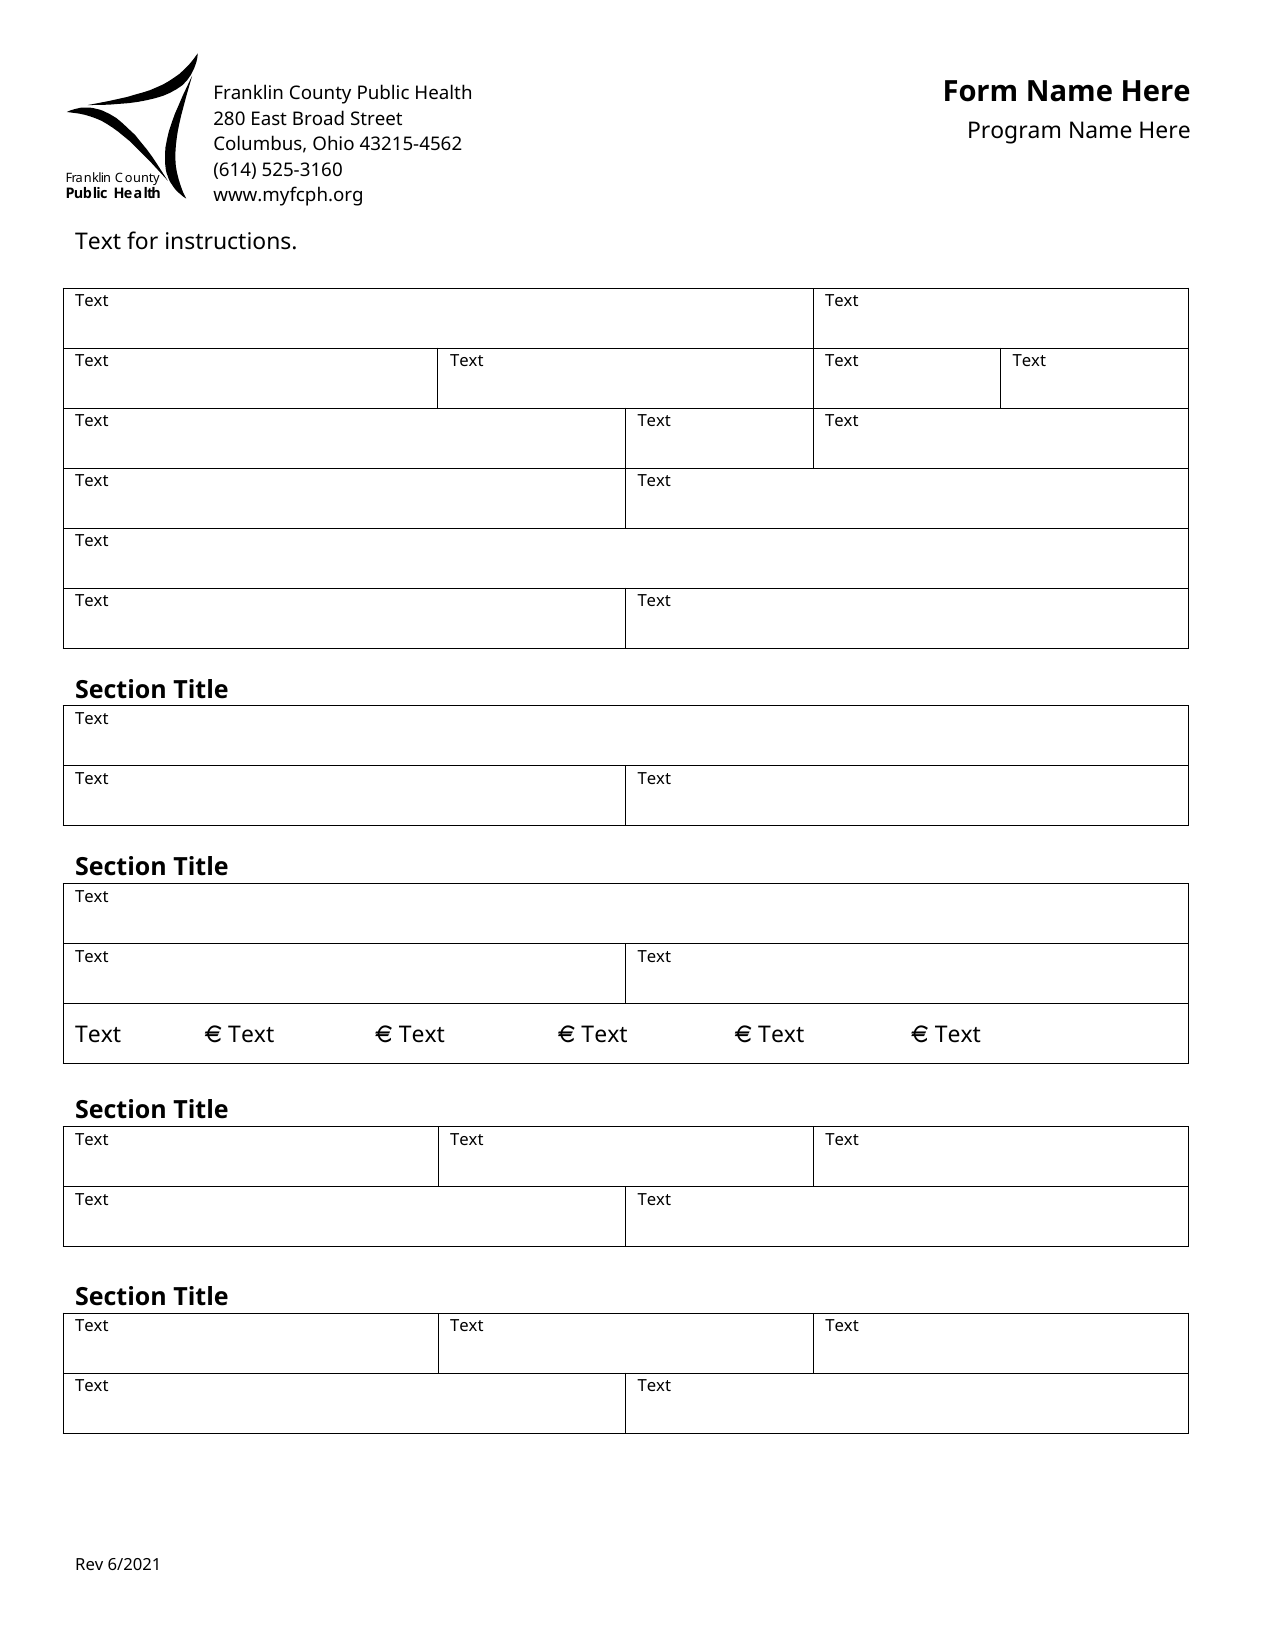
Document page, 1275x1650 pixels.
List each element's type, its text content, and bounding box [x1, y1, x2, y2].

table_cell Text [626, 1187, 1188, 1246]
table_header Text [439, 1314, 813, 1373]
table_cell Text [64, 944, 625, 1003]
table_cell Text [814, 349, 1000, 407]
table_cell Text [64, 1187, 625, 1246]
table_cell Text [64, 349, 437, 407]
table_cell Text Text Text Text Text Text [64, 1004, 1188, 1063]
table_cell Text [626, 589, 1188, 647]
table_header Text [64, 289, 813, 347]
text Section Title [75, 671, 1200, 705]
table_cell Text [64, 529, 1188, 587]
table_cell Text [64, 1374, 625, 1433]
table_cell Text [64, 469, 625, 527]
table_cell Text [64, 589, 625, 647]
table_header Text [439, 1127, 813, 1186]
table_cell Text [626, 944, 1188, 1003]
table_cell Text [626, 1374, 1188, 1433]
text Text for instructions. [75, 225, 1200, 256]
text Section Title [75, 849, 1200, 883]
table_header Text [64, 884, 1188, 943]
table_cell Text [814, 409, 1188, 467]
table_header Text [814, 289, 1188, 347]
table_cell Text [1001, 349, 1188, 407]
table_header Text [64, 1127, 438, 1186]
text Section Title [75, 1092, 1200, 1126]
table_cell Text [626, 766, 1188, 825]
table_header Text [814, 1127, 1188, 1186]
table_cell Text [64, 766, 625, 825]
table_header Text [814, 1314, 1188, 1373]
table_cell Text [626, 469, 1188, 527]
text Section Title [75, 1278, 1200, 1313]
table_cell Text [64, 409, 625, 467]
table_header Text [64, 706, 1188, 765]
table_cell Text [438, 349, 813, 407]
table_header Text [64, 1314, 438, 1373]
table_cell Text [626, 409, 813, 467]
